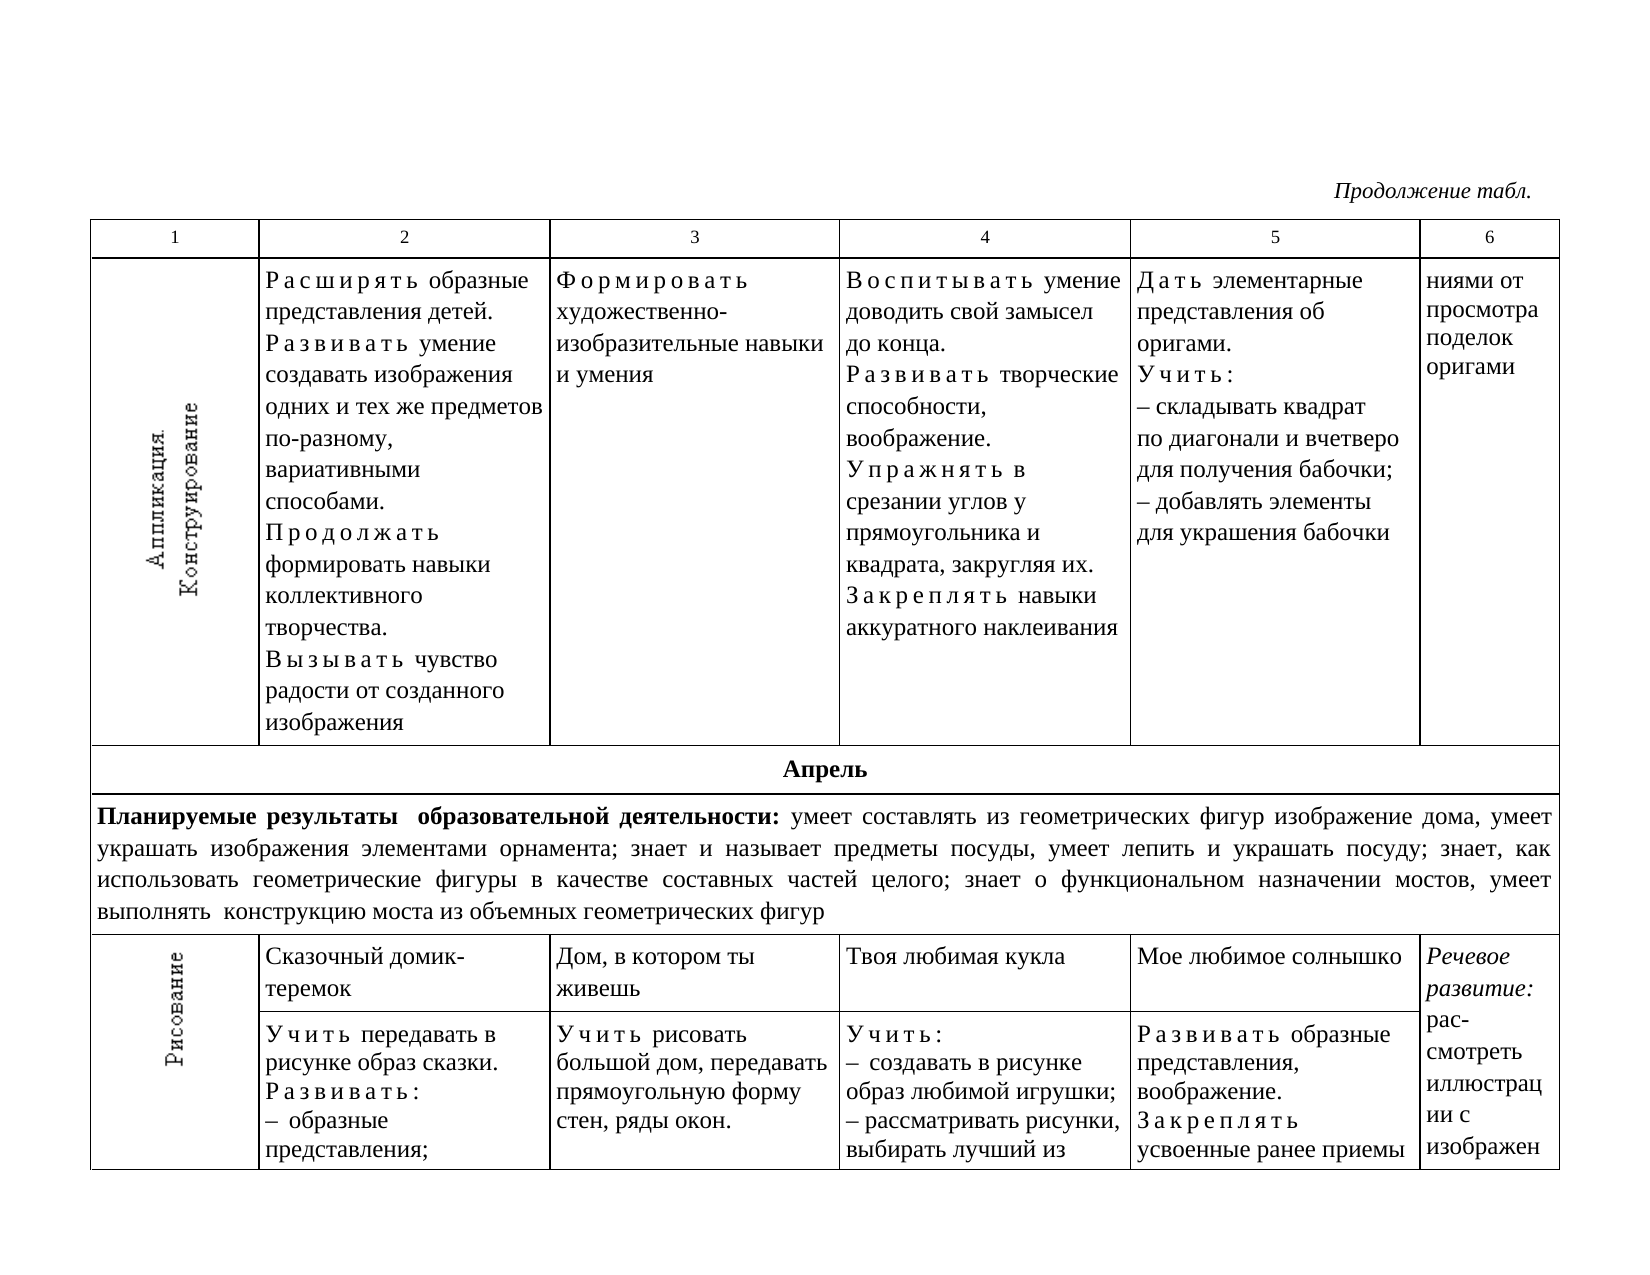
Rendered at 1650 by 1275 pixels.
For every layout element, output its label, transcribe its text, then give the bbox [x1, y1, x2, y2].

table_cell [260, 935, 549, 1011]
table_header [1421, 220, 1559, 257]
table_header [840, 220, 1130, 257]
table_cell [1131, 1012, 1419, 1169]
picture [140, 396, 210, 604]
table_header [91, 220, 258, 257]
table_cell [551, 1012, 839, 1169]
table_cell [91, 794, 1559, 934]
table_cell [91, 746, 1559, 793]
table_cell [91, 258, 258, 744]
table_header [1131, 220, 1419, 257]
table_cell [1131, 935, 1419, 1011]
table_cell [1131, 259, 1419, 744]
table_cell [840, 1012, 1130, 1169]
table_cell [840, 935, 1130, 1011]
picture [153, 947, 197, 1074]
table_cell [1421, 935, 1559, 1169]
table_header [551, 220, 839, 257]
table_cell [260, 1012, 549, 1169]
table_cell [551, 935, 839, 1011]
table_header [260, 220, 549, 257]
text Продолжение табл. [118, 177, 1532, 203]
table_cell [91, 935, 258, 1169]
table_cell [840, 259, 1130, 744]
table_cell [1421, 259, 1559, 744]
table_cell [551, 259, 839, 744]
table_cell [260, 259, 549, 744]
